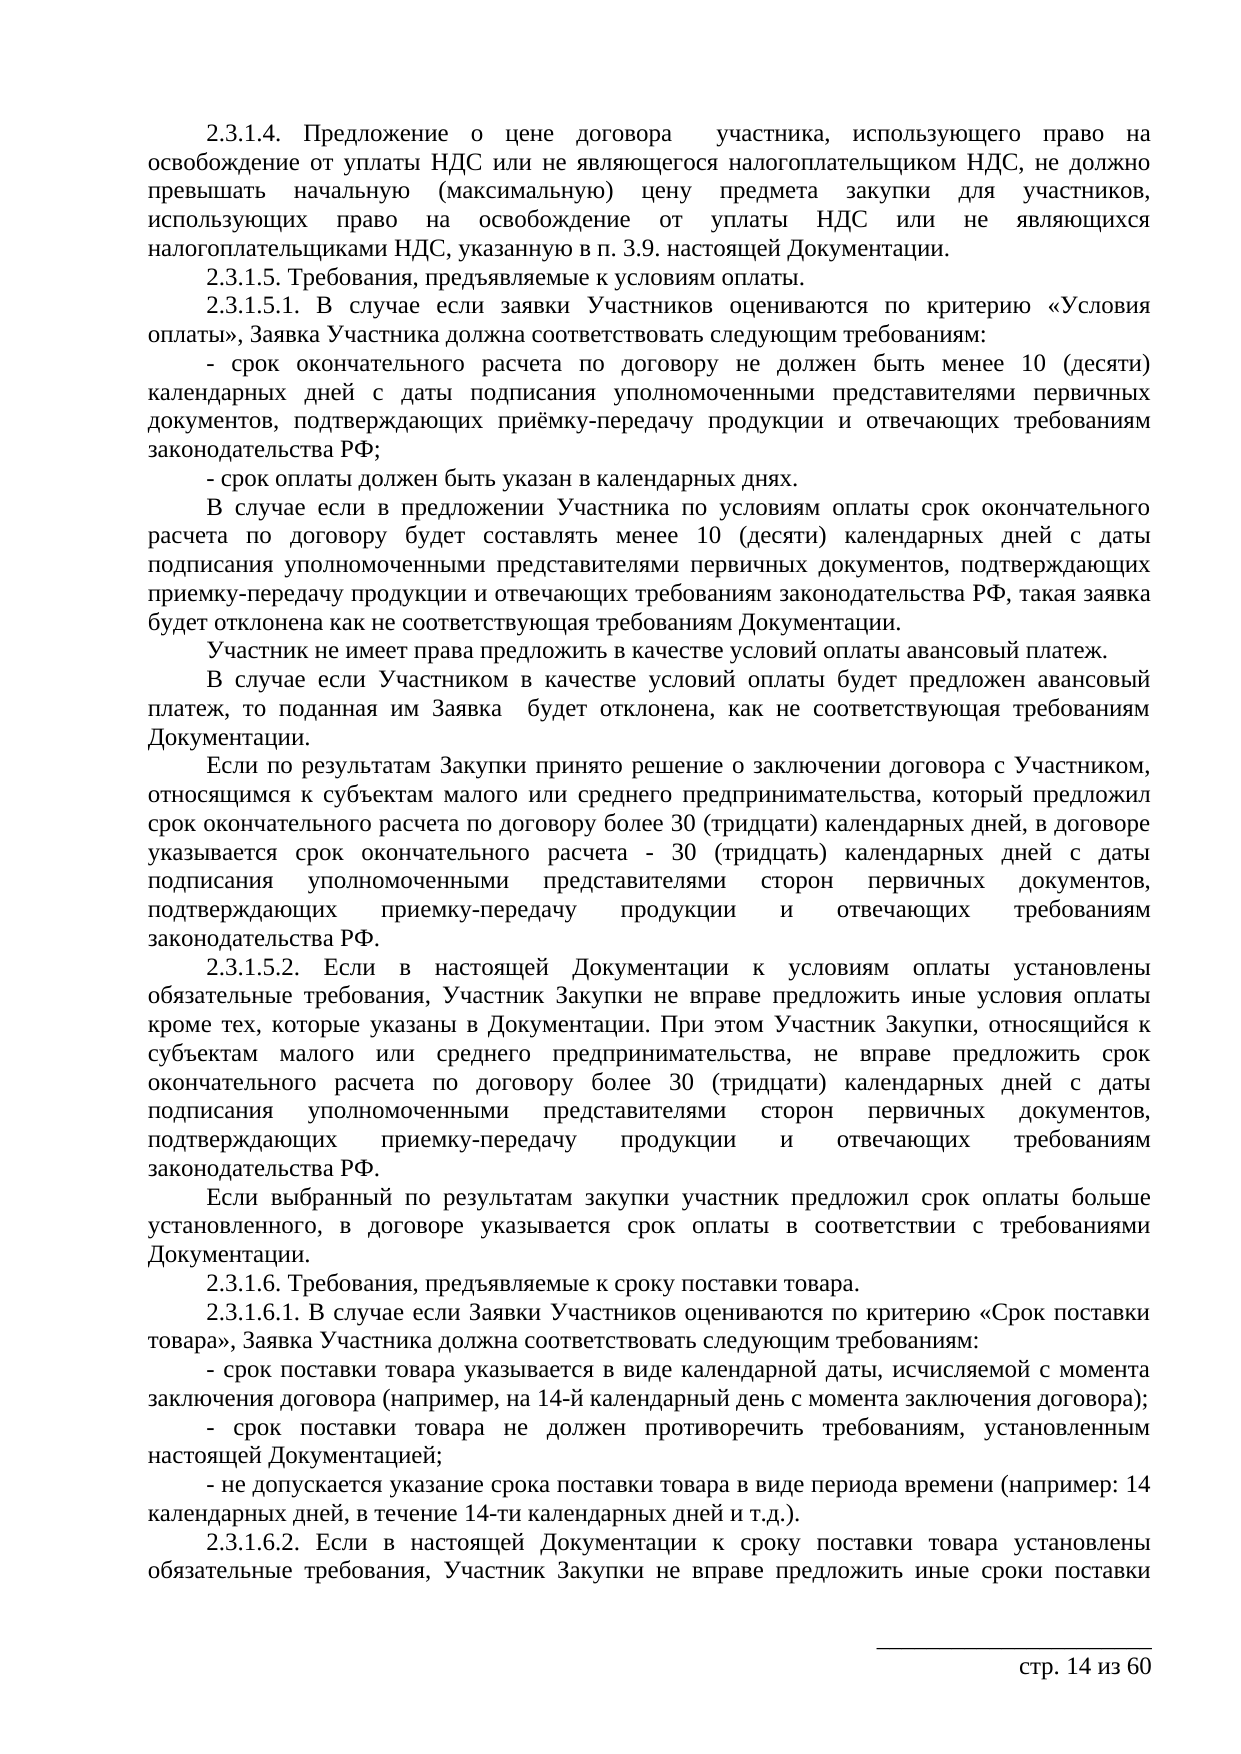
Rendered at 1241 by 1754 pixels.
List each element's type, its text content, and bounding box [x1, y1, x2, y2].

text 2.3.1.4. Предложение о цене договора участника, использующего право на освобождение от уплаты НДС или не являющегося налогоплательщиком НДС, не должно превышать начальную (максимальную) цену предмета закупки для участников, использующих право на освобождение от уплаты НДС или не являющихся налогоплательщиками НДС, указанную в п. 3.9. настоящей Документации. [148, 118, 1152, 262]
table_header 2.3.1.5.1. В случае если заявки Участников оцениваются по критерию «Условия оплаты», Заявка Участника должна соответствовать следующим требованиям: - срок окончательного расчета по договору не должен быть менее 10 (десяти) календарных дней с даты подписания уполномоченными представителями первичных документов, подтверждающих приёмку-передачу продукции и отвечающих требованиям законодательства РФ; - срок оплаты должен быть указан в календарных днях. В случае если в предложении Участника по условиям оплаты срок окончательного расчета по договору будет составлять менее 10 (десяти) календарных дней с даты подписания уполномоченными представителями первичных документов, подтверждающих приемку-передачу продукции и отвечающих требованиям законодательства РФ, такая заявка будет отклонена как не соответствующая требованиям Документации. Участник не имеет права предложить в качестве условий оплаты авансовый платеж. В случае если Участником в качестве условий оплаты будет предложен авансовый платеж, то поданная им Заявка будет отклонена, как не соответствующая требованиям Документации. Если по результатам Закупки принято решение о заключении договора с Участником, относящимся к субъектам малого или среднего предпринимательства, который предложил срок окончательного расчета по договору более 30 (тридцати) календарных дней, в договоре указывается срок окончательного расчета - 30 (тридцать) календарных дней с даты подписания уполномоченными представителями сторон первичных документов, подтверждающих приемку-передачу продукции и отвечающих требованиям законодательства РФ. 2.3.1.5.2. Если в настоящей Документации к условиям оплаты установлены обязательные требования, Участник Закупки не вправе предложить иные условия оплаты кроме тех, которые указаны в Документации. При этом Участник Закупки, относящийся к субъектам малого или среднего предпринимательства, не вправе предложить срок окончательного расчета по договору более 30 (тридцати) календарных дней с даты подписания уполномоченными представителями сторон первичных документов, подтверждающих приемку-передачу продукции и отвечающих требованиям законодательства РФ. Если выбранный по результатам закупки участник предложил срок оплаты больше установленного, в договоре указывается срок оплаты в соответствии с требованиями Документации. [136, 291, 1163, 1268]
text 2.3.1.6.1. В случае если Заявки Участников оцениваются по критерию «Срок поставки товара», Заявка Участника должна соответствовать следующим требованиям: [148, 1297, 1152, 1354]
text - срок поставки товара указывается в виде календарной даты, исчисляемой с момента заключения договора (например, на 14-й календарный день с момента заключения договора); [148, 1354, 1152, 1412]
text - срок поставки товара не должен противоречить требованиям, установленным настоящей Документацией; [148, 1412, 1152, 1469]
text 2.3.1.5. Требования, предъявляемые к условиям оплаты. [148, 262, 1152, 291]
text - не допускается указание срока поставки товара в виде периода времени (например: 14 календарных дней, в течение 14-ти календарных дней и т.д.). [148, 1469, 1152, 1527]
text 2.3.1.6. Требования, предъявляемые к сроку поставки товара. [148, 1268, 1152, 1297]
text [148, 1527, 1152, 1584]
